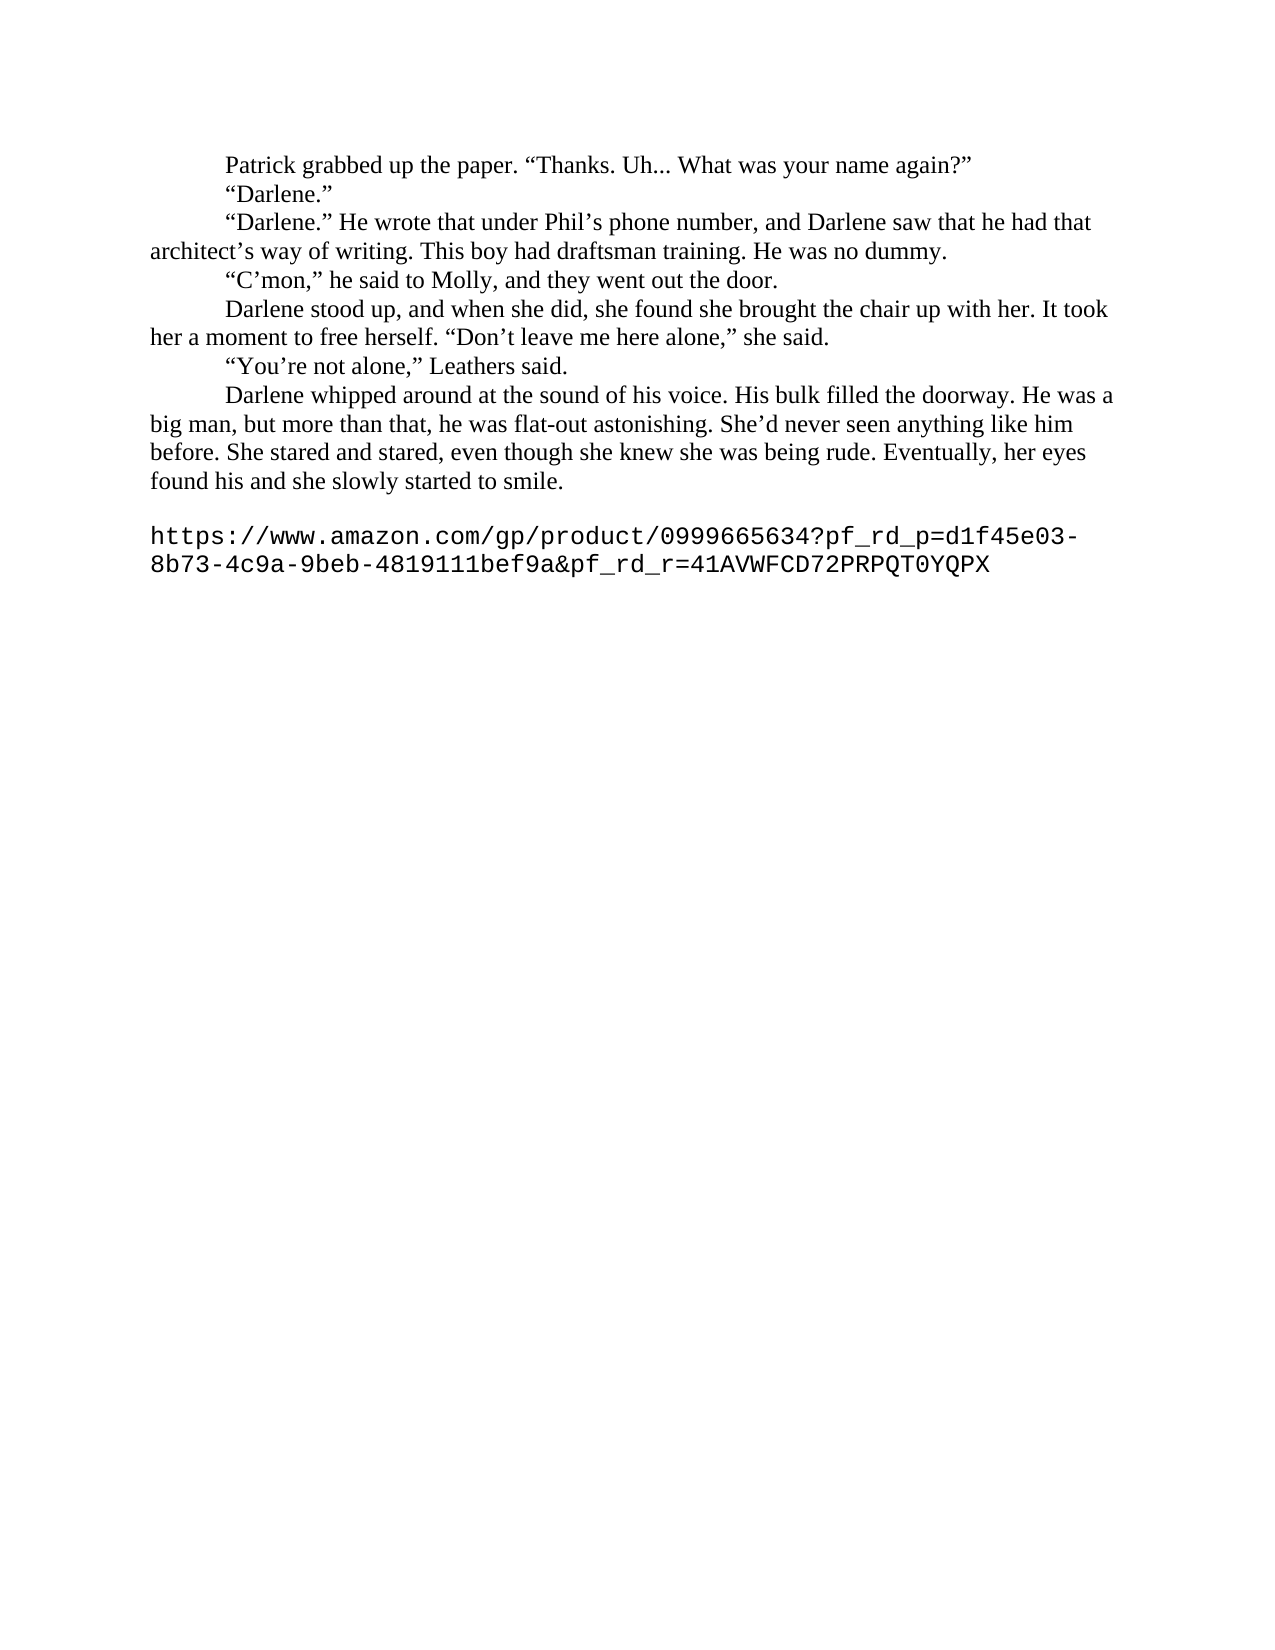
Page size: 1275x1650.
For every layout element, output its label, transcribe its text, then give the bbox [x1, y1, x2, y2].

text https://www.amazon.com/gp/product/0999665634?pf_rd_p=d1f45e03-8b73-4c9a-9beb-4819111bef9a&pf_rd_r=41AVWFCD72PRPQT0YQPX [150, 523, 1125, 580]
text “C’mon,” he said to Molly, and they went out the door. [150, 265, 1125, 294]
text Darlene whipped around at the sound of his voice. His bulk filled the doorway. He was a big man, but more than that, he was flat-out astonishing. She’d never seen anything like him before. She stared and stared, even though she knew she was being rude. Eventually, her eyes found his and she slowly started to smile. [150, 380, 1125, 495]
text Darlene stood up, and when she did, she found she brought the chair up with her. It took her a moment to free herself. “Don’t leave me here alone,” she said. [150, 294, 1125, 351]
text “Darlene.” [150, 179, 1125, 207]
text “Darlene.” He wrote that under Phil’s phone number, and Darlene saw that he had that architect’s way of writing. This boy had draftsman training. He was no dummy. [150, 207, 1125, 265]
text “You’re not alone,” Leathers said. [150, 351, 1125, 380]
text Patrick grabbed up the paper. “Thanks. Uh... What was your name again?” [150, 150, 1125, 179]
